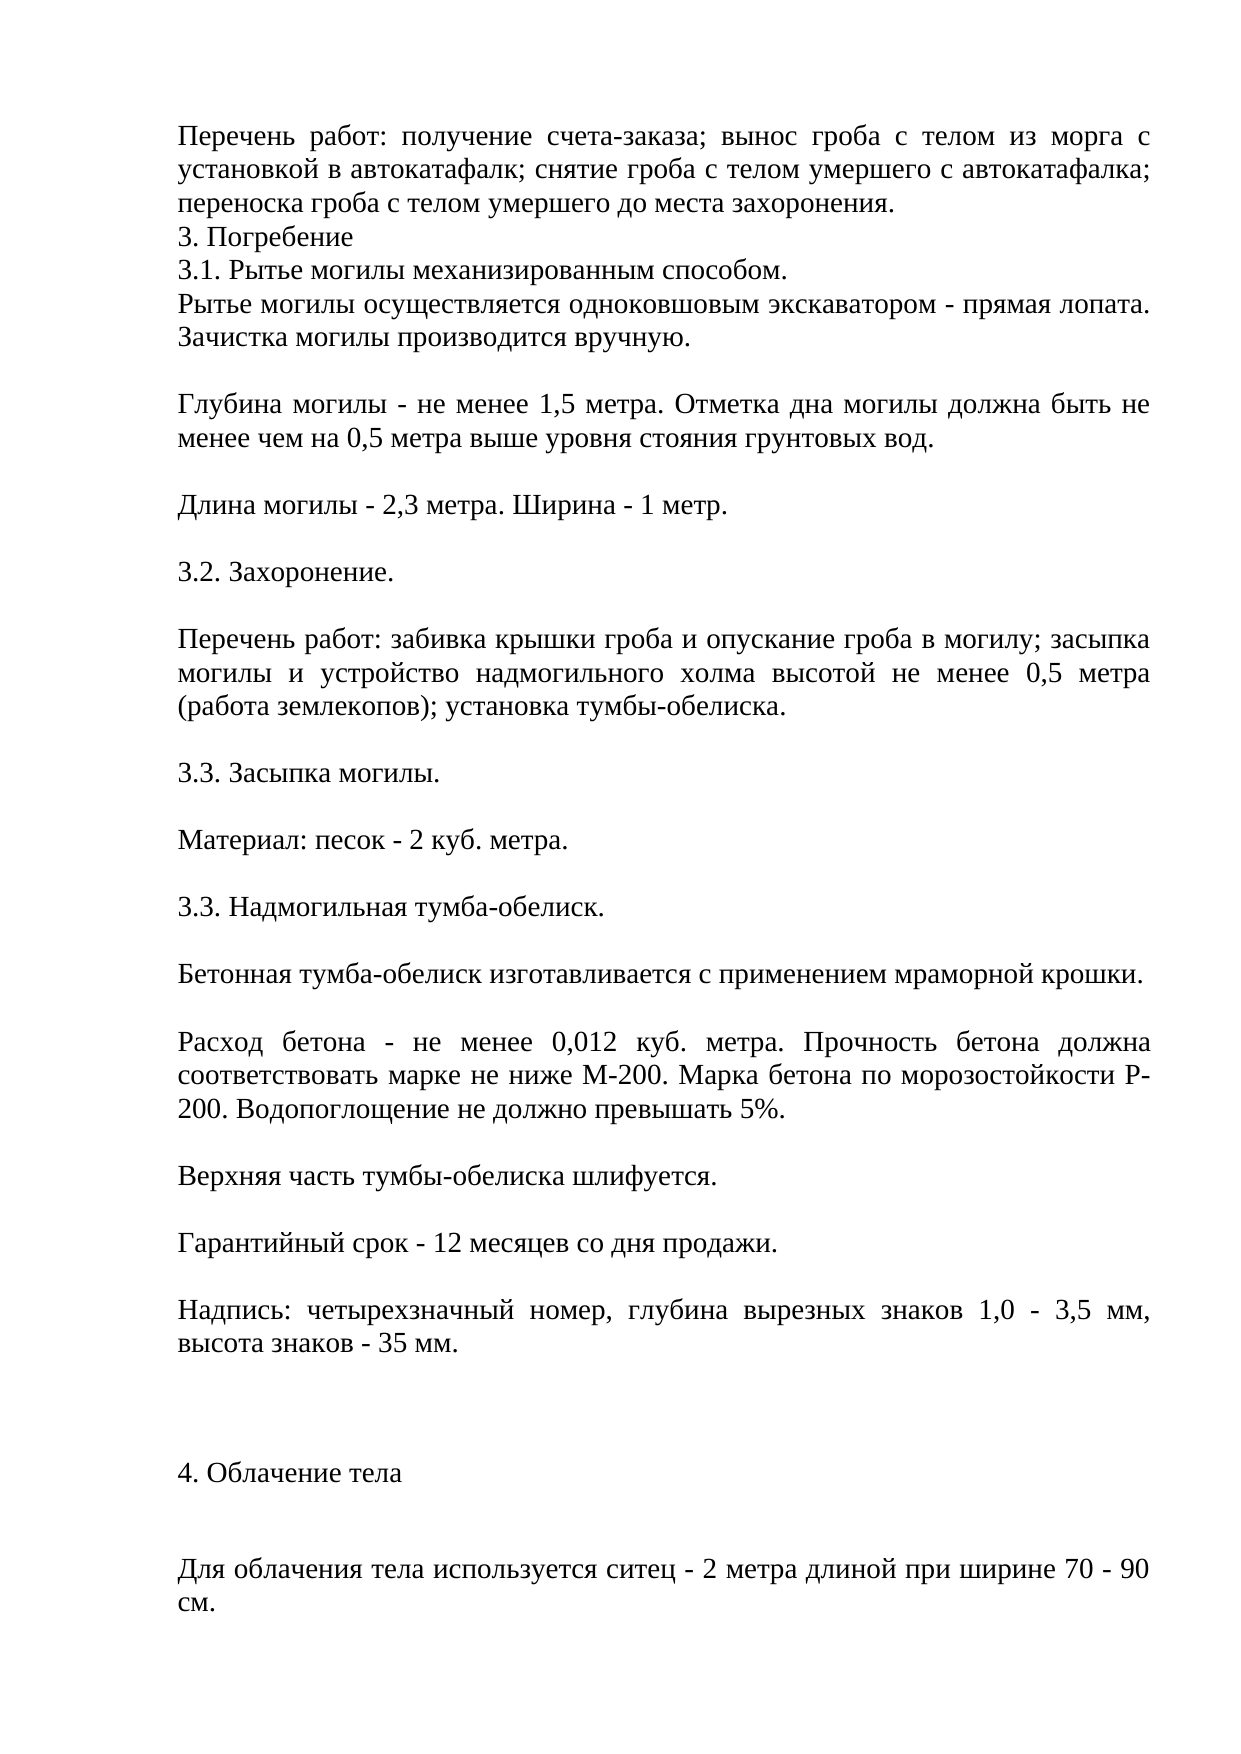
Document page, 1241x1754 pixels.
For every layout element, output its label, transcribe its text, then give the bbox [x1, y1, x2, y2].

text 3.3. Надмогильная тумба-обелиск. [177, 889, 1152, 923]
text Для облачения тела используется ситец - 2 метра длиной при ширине 70 - 90 см. [177, 1551, 1152, 1618]
text Рытье могилы осуществляется одноковшовым экскаватором - прямая лопата. Зачистка могилы производится вручную. [177, 286, 1152, 353]
text Перечень работ: получение счета-заказа; вынос гроба с телом из морга с установкой в автокатафалк; снятие гроба с телом умершего с автокатафалка; переноска гроба с телом умершего до места захоронения. [177, 118, 1152, 219]
text Надпись: четырехзначный номер, глубина вырезных знаков 1,0 - 3,5 мм, высота знаков - 35 мм. [177, 1292, 1152, 1359]
text 3.2. Захоронение. [177, 554, 1152, 588]
text Верхняя часть тумбы-обелиска шлифуется. [177, 1158, 1152, 1191]
text 4. Облачение тела [177, 1455, 1152, 1488]
text 3. Погребение [177, 219, 1152, 252]
text Гарантийный срок - 12 месяцев со дня продажи. [177, 1225, 1152, 1258]
text 3.1. Рытье могилы механизированным способом. [177, 252, 1152, 286]
text Бетонная тумба-обелиск изготавливается с применением мраморной крошки. [177, 957, 1152, 990]
text Длина могилы - 2,3 метра. Ширина - 1 метр. [177, 487, 1152, 521]
text 3.3. Засыпка могилы. [177, 755, 1152, 789]
text Перечень работ: забивка крышки гроба и опускание гроба в могилу; засыпка могилы и устройство надмогильного холма высотой не менее 0,5 метра (работа землекопов); установка тумбы-обелиска. [177, 621, 1152, 722]
text Расход бетона - не менее 0,012 куб. метра. Прочность бетона должна соответствовать марке не ниже М-200. Марка бетона по морозостойкости Р-200. Водопоглощение не должно превышать 5%. [177, 1024, 1152, 1124]
text Материал: песок - 2 куб. метра. [177, 822, 1152, 856]
text Глубина могилы - не менее 1,5 метра. Отметка дна могилы должна быть не менее чем на 0,5 метра выше уровня стояния грунтовых вод. [177, 386, 1152, 453]
